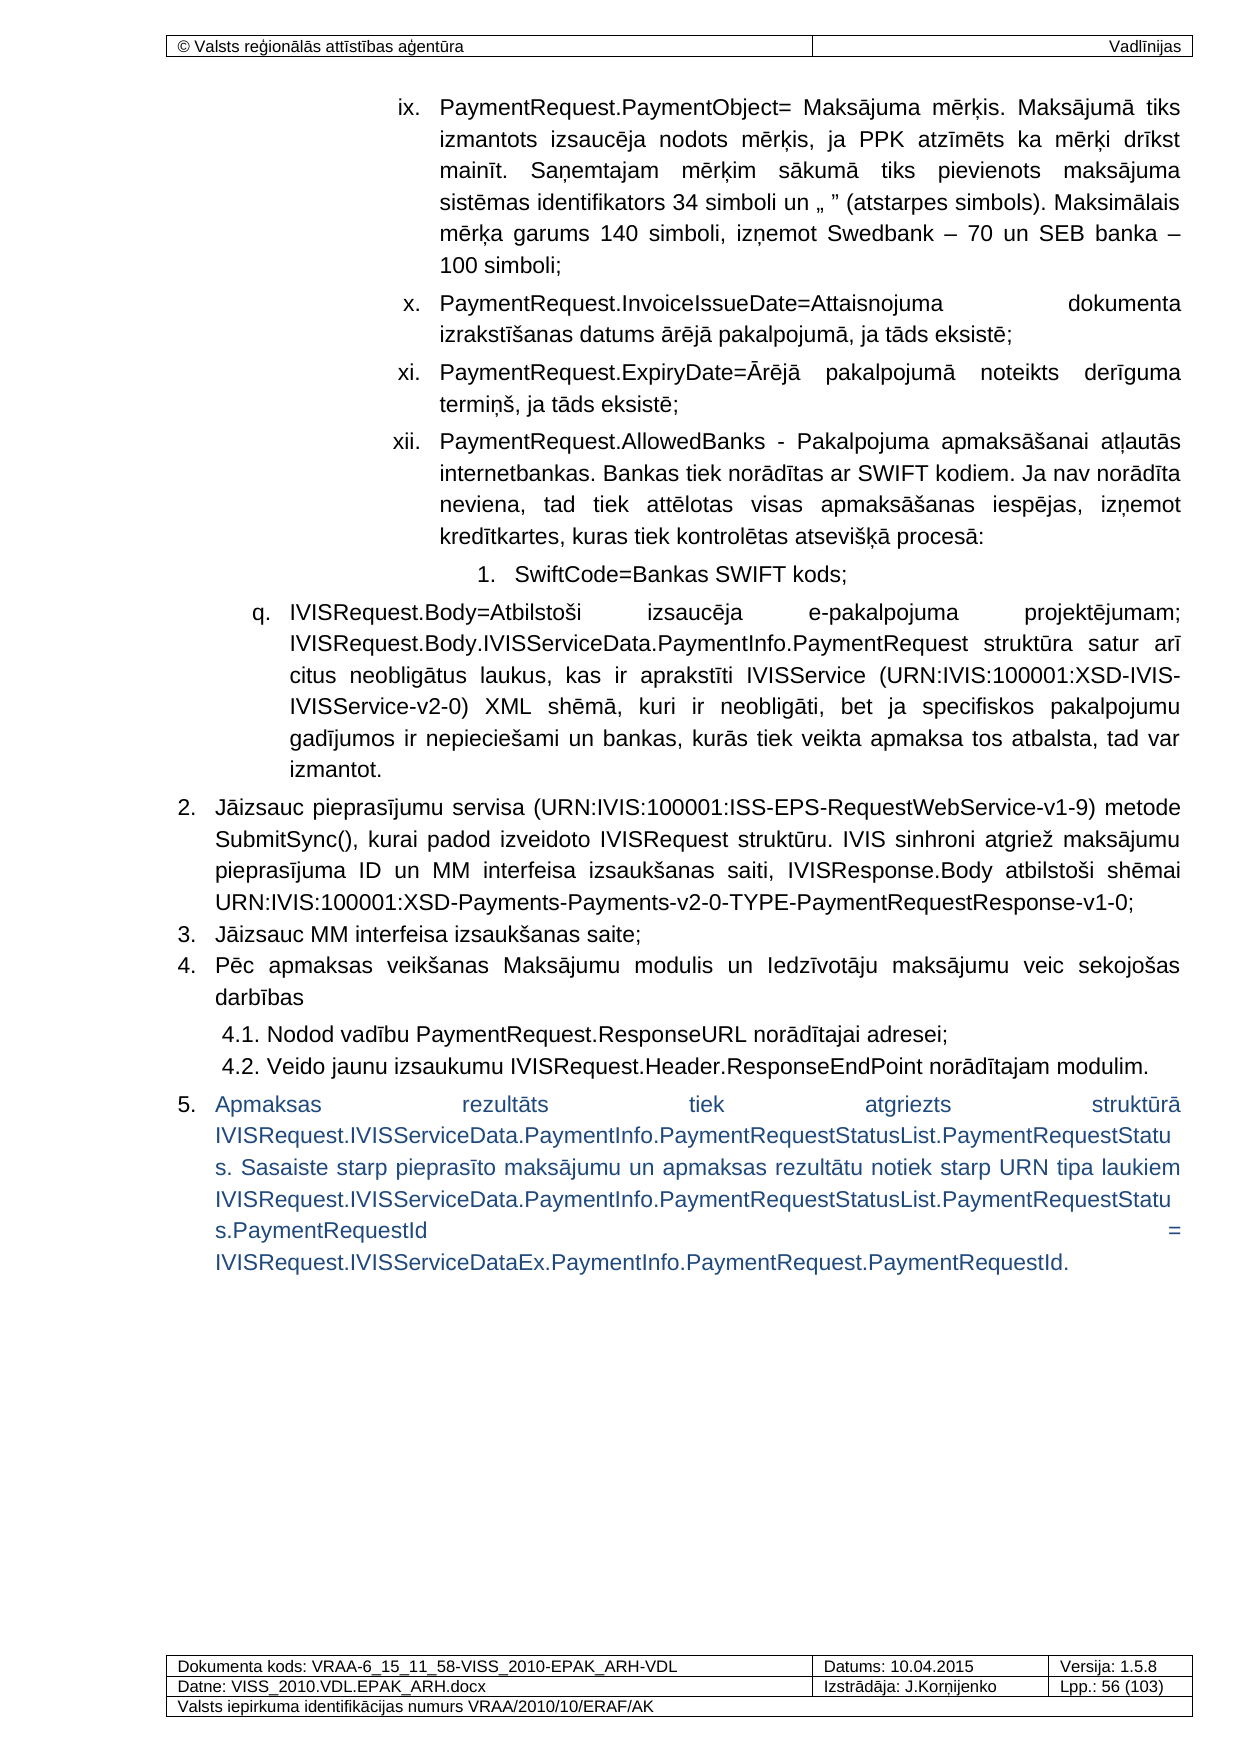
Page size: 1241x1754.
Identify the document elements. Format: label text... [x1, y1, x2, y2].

list Apmaksas rezultāts tiek atgriezts struktūrā IVISRequest.IVISServiceData.PaymentInfo.PaymentRequestStatusList.PaymentRequestStatus. Sasaiste starp pieprasīto maksājumu un apmaksas rezultātu notiek starp URN tipa laukiem IVISRequest.IVISServiceData.PaymentInfo.PaymentRequestStatusList.PaymentRequestStatus.PaymentRequestId = IVISRequest.IVISServiceDataEx.PaymentInfo.PaymentRequest.PaymentRequestId. [177, 1091, 1181, 1275]
list Pēc apmaksas veikšanas Maksājumu modulis un Iedzīvotāju maksājumu veic sekojošas darbības [177, 952, 1181, 1010]
list PaymentRequest.InvoiceIssueDate=Attaisnojuma dokumenta izrakstīšanas datums ārējā pakalpojumā, ja tāds eksistē; [421, 289, 1181, 347]
list Jāizsauc pieprasījumu servisa (URN:IVIS:100001:ISS-EPS-RequestWebService-v1-9) metode SubmitSync(), kurai padod izveidoto IVISRequest struktūru. IVIS sinhroni atgriež maksājumu pieprasījuma ID un MM interfeisa izsaukšanas saiti, IVISResponse.Body atbilstoši shēmai URN:IVIS:100001:XSD-Payments-Payments-v2-0-TYPE-PaymentRequestResponse-v1-0; [177, 794, 1181, 915]
list IVISRequest.Body=Atbilstoši izsaucēja e-pakalpojuma projektējumam; IVISRequest.Body.IVISServiceData.PaymentInfo.PaymentRequest struktūra satur arī citus neobligātus laukus, kas ir aprakstīti IVISService (URN:IVIS:100001:XSD-IVIS-IVISService-v2-0) XML shēmā, kuri ir neobligāti, bet ja specifiskos pakalpojumu gadījumos ir nepieciešami un bankas, kurās tiek veikta apmaksa tos atbalsta, tad var izmantot. [252, 599, 1181, 783]
list PaymentRequest.AllowedBanks - Pakalpojuma apmaksāšanai atļautās internetbankas. Bankas tiek norādītas ar SWIFT kodiem. Ja nav norādīta neviena, tad tiek attēlotas visas apmaksāšanas iespējas, izņemot kredītkartes, kuras tiek kontrolētas atsevišķā procesā: [421, 428, 1181, 549]
list Veido jaunu izsaukumu IVISRequest.Header.ResponseEndPoint norādītajam modulim. [222, 1053, 1181, 1079]
list PaymentRequest.PaymentObject= Maksājuma mērķis. Maksājumā tiks izmantots izsaucēja nodots mērķis, ja PPK atzīmēts ka mērķi drīkst mainīt. Saņemtajam mērķim sākumā tiks pievienots maksājuma sistēmas identifikators 34 simboli un „ ” (atstarpes simbols). Maksimālais mērķa garums 140 simboli, izņemot Swedbank – 70 un SEB banka – 100 simboli; [421, 94, 1181, 278]
list Jāizsauc MM interfeisa izsaukšanas saite; [177, 921, 1181, 947]
list SwiftCode=Bankas SWIFT kods; [477, 561, 1181, 587]
list PaymentRequest.ExpiryDate=Ārējā pakalpojumā noteikts derīguma termiņš, ja tāds eksistē; [421, 359, 1181, 417]
list Nodod vadību PaymentRequest.ResponseURL norādītajai adresei; [222, 1021, 1181, 1048]
